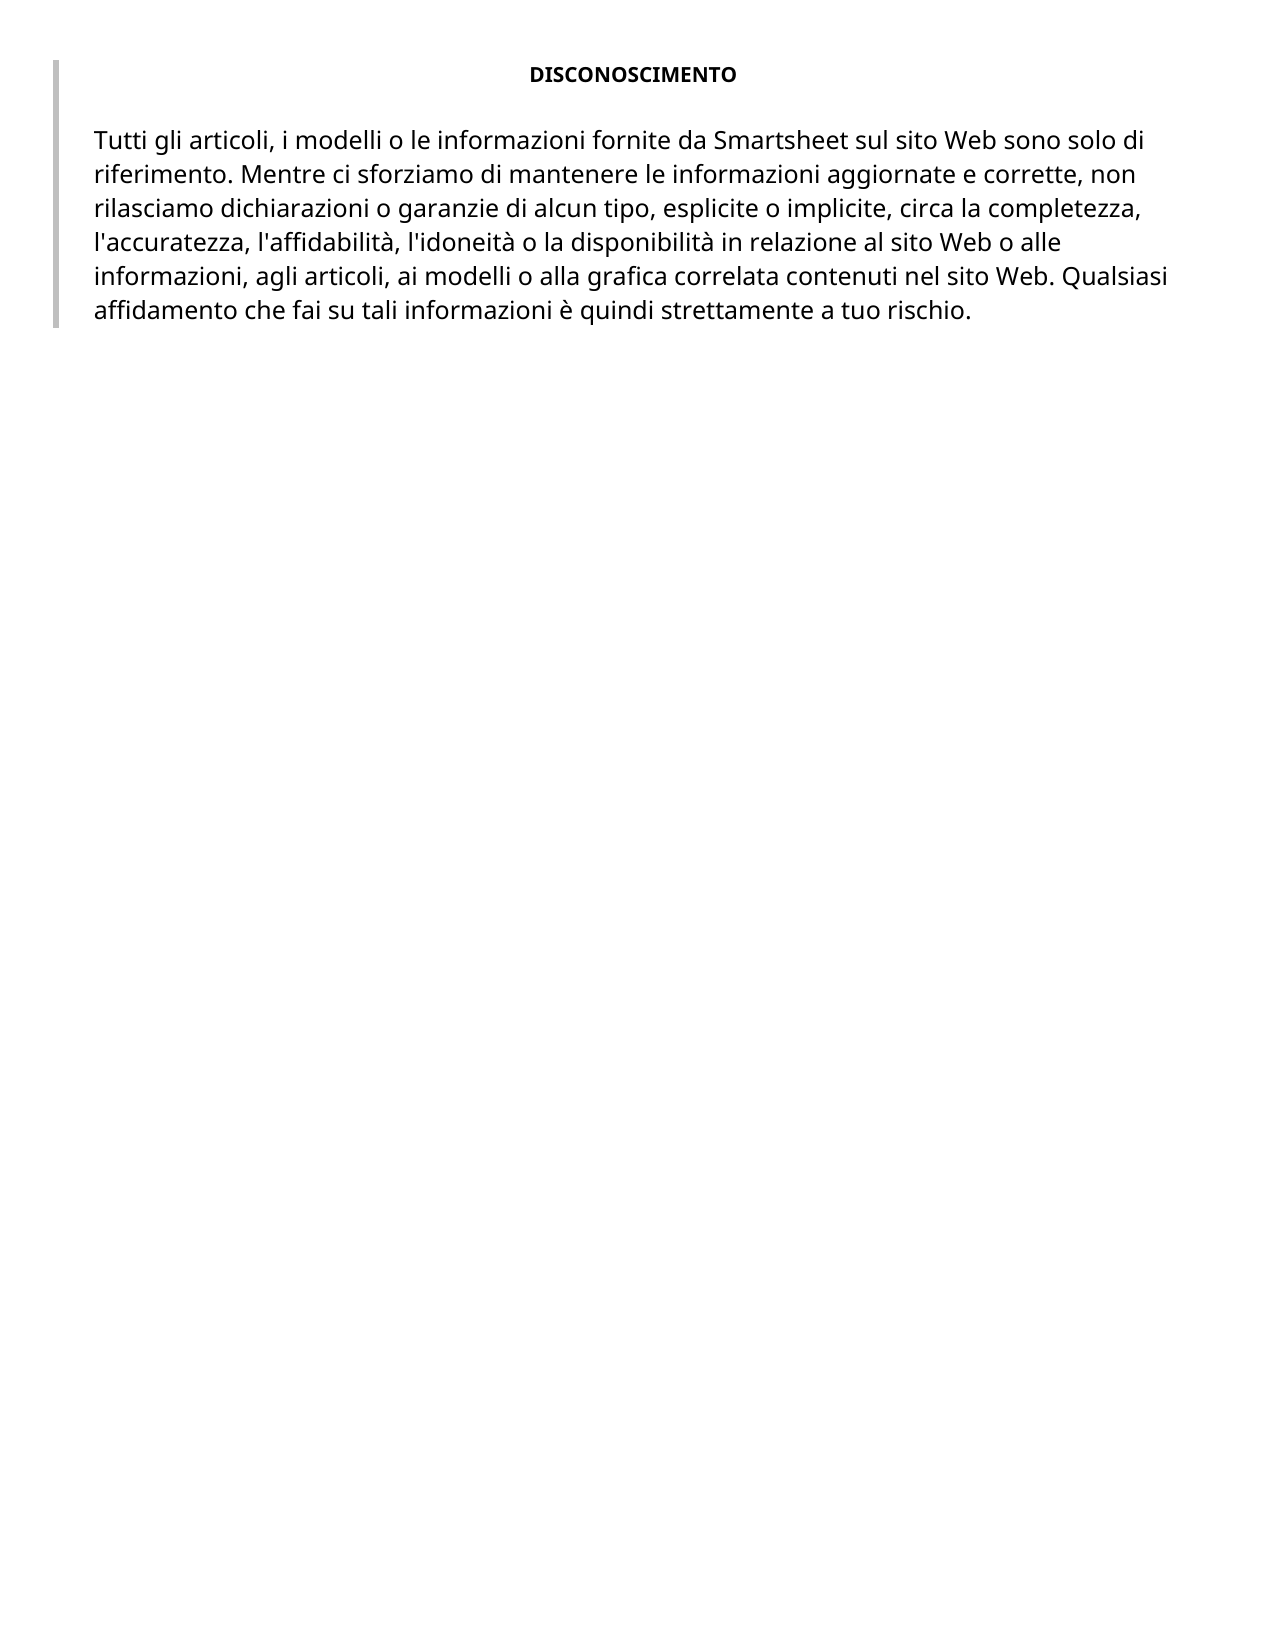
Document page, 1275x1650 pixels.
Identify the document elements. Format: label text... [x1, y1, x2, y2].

table_header DISCONOSCIMENTO Tutti gli articoli, i modelli o le informazioni fornite da Smartsheet sul sito Web sono solo di riferimento. Mentre ci sforziamo di mantenere le informazioni aggiornate e corrette, non rilasciamo dichiarazioni o garanzie di alcun tipo, esplicite o implicite, circa la completezza, l'accuratezza, l'affidabilità, l'idoneità o la disponibilità in relazione al sito Web o alle informazioni, agli articoli, ai modelli o alla grafica correlata contenuti nel sito Web. Qualsiasi affidamento che fai su tali informazioni è quindi strettamente a tuo rischio. [59, 60, 1184, 328]
